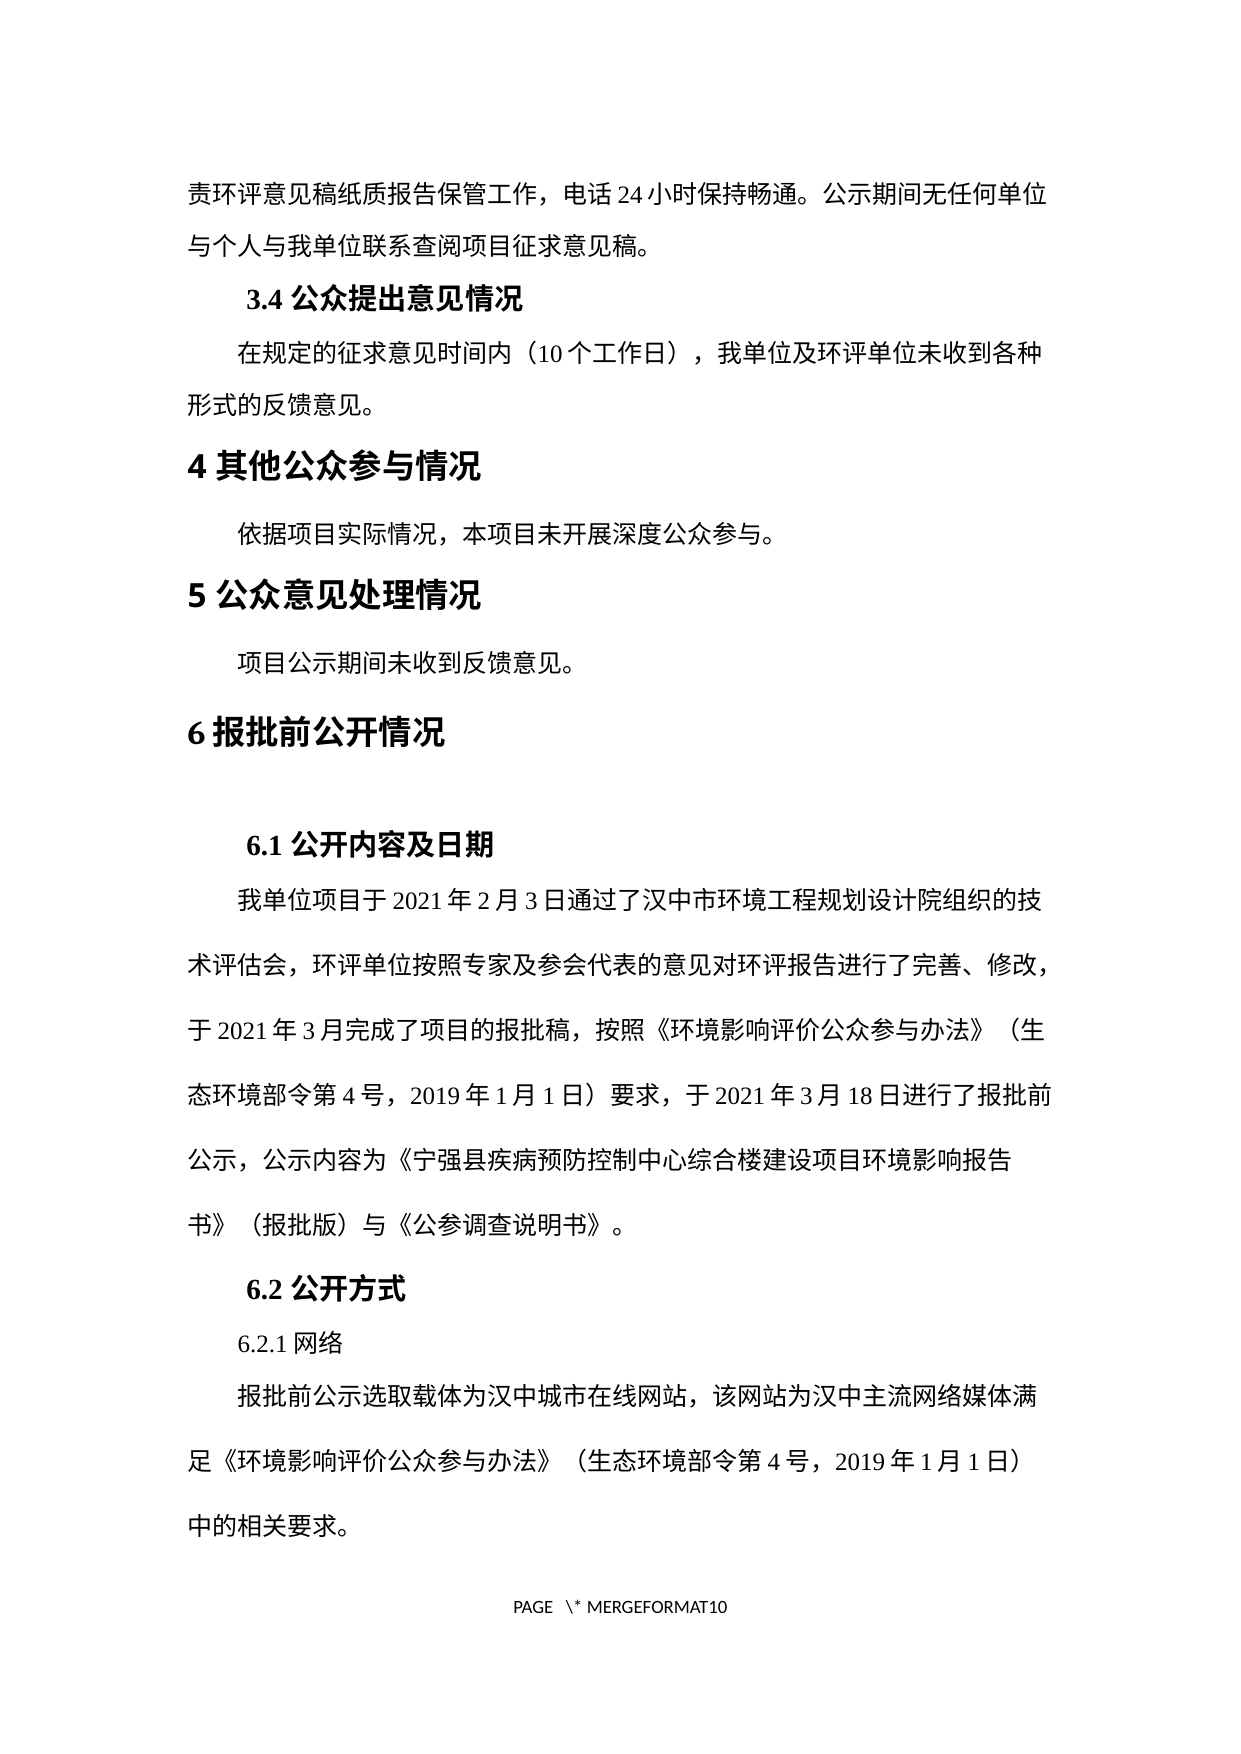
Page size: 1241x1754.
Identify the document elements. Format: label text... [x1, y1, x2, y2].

text 6.2 公开方式 [187, 1256, 1053, 1310]
text 6.1 公开内容及日期 [187, 812, 1053, 866]
text 报批前公示选取载体为汉中城市在线网站，该网站为汉中主流网络媒体满足《环境影响评价公众参与办法》（生态环境部令第4号，2019年1月1日）中的相关要求。 [187, 1362, 1053, 1557]
text 在规定的征求意见时间内（10个工作日），我单位及环评单位未收到各种形式的反馈意见。 [187, 320, 1053, 424]
text 6.2.1 网络 [187, 1310, 1053, 1362]
subtitle 4 其他公众参与情况 [187, 437, 1053, 489]
text 项目公示期间未收到反馈意见。 [187, 631, 1053, 683]
subtitle 6报批前公开情况 [187, 697, 1053, 762]
text 我单位项目于2021年2月3日通过了汉中市环境工程规划设计院组织的技术评估会，环评单位按照专家及参会代表的意见对环评报告进行了完善、修改，于2021年3月完成了项目的报批稿，按照《环境影响评价公众参与办法》（生态环境部令第4号，2019年1月1日）要求，于2021年3月18日进行了报批前公示，公示内容为《宁强县疾病预防控制中心综合楼建设项目环境影响报告书》（报批版）与《公参调查说明书》。 [187, 866, 1053, 1256]
text 依据项目实际情况，本项目未开展深度公众参与。 [187, 502, 1053, 554]
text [187, 162, 1053, 266]
subtitle 5 公众意见处理情况 [187, 566, 1053, 618]
text 3.4 公众提出意见情况 [187, 266, 1053, 320]
